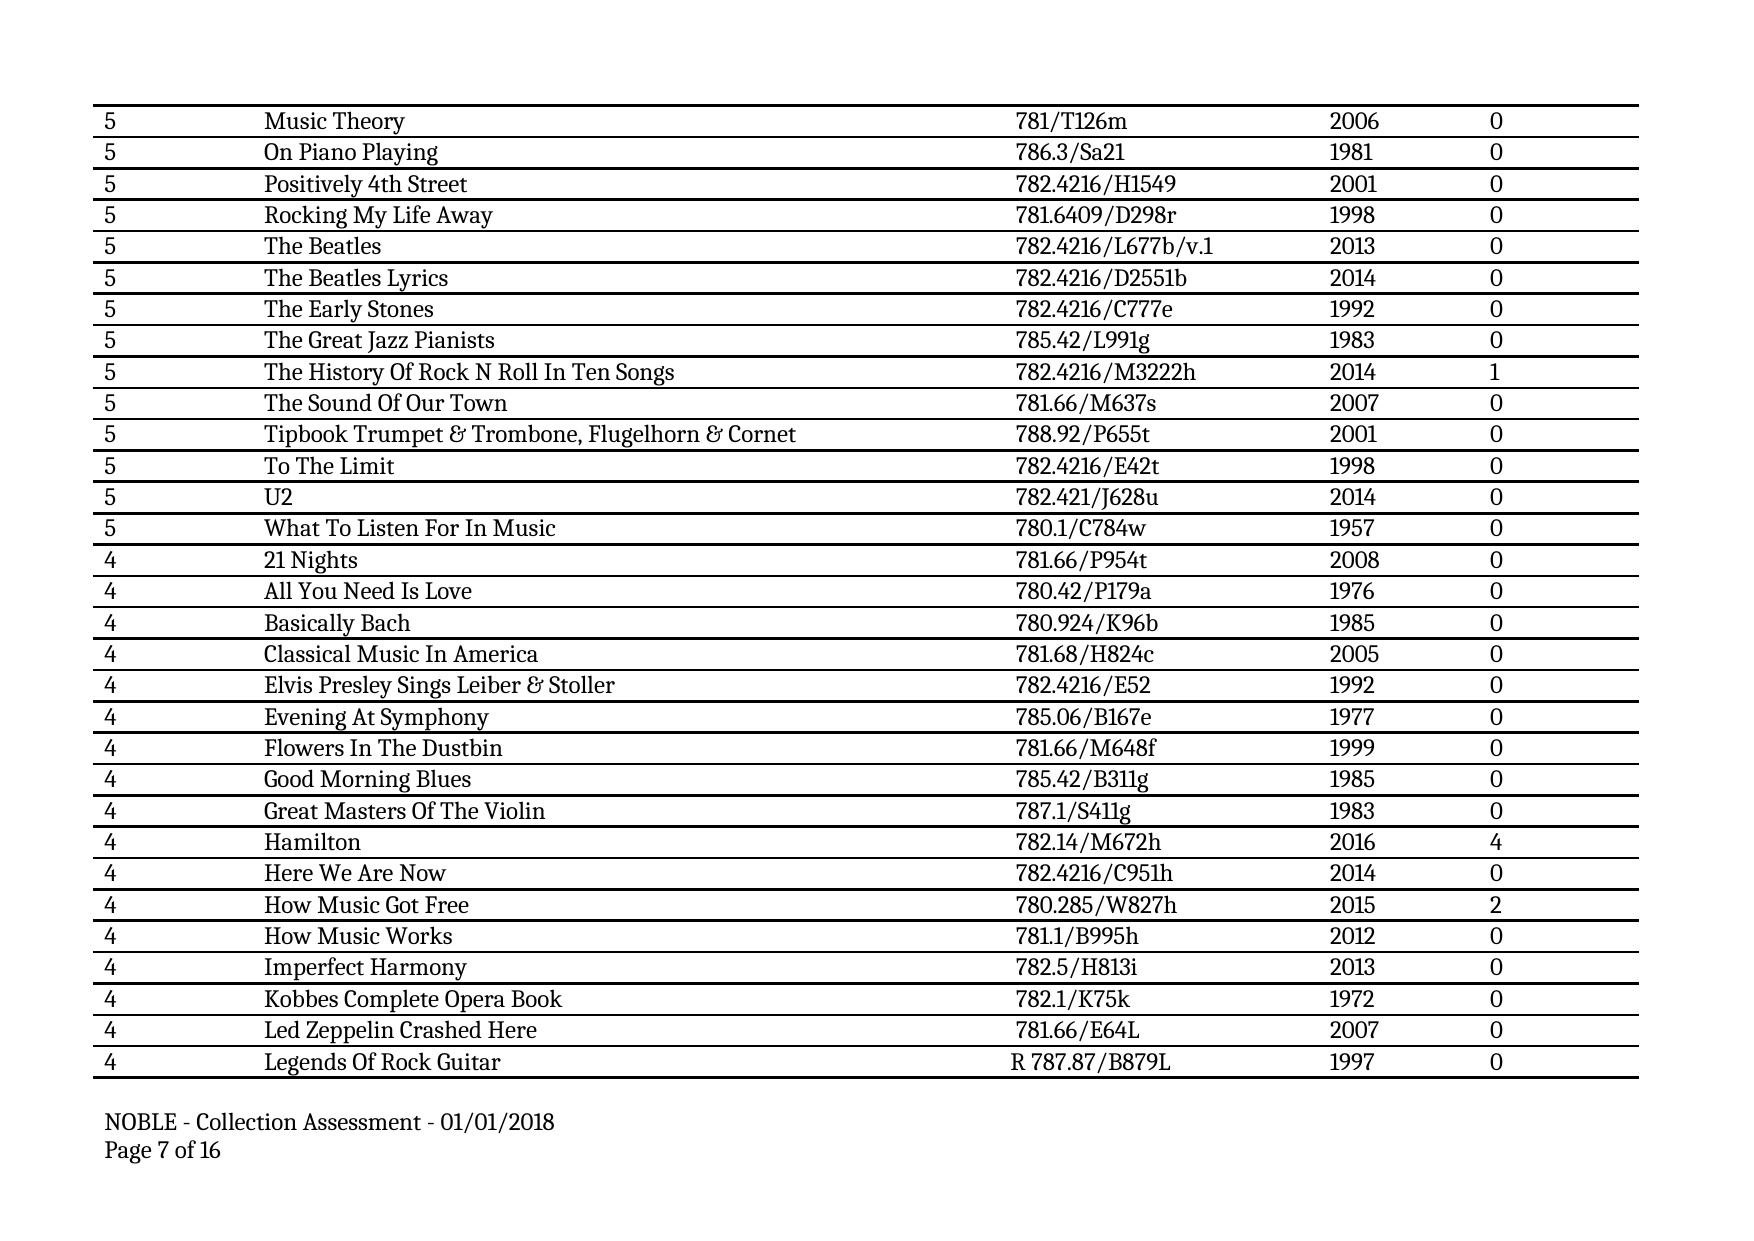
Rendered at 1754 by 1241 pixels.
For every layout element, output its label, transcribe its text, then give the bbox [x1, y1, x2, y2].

table_cell To The Limit [253, 452, 999, 480]
table_cell 1981 [1319, 138, 1478, 167]
table_cell On Piano Playing [253, 138, 999, 167]
table_cell 1976 [1319, 577, 1478, 606]
table_cell 1977 [1319, 703, 1478, 731]
table_cell The Great Jazz Pianists [253, 326, 999, 355]
table_cell 5 [93, 358, 253, 386]
table_cell Kobbes Complete Opera Book [253, 985, 999, 1013]
table_cell 5 [93, 295, 253, 324]
table_cell Flowers In The Dustbin [253, 734, 999, 763]
table_cell 1985 [1319, 608, 1478, 637]
table_cell 781.68/H824c [999, 640, 1319, 668]
table_cell Evening At Symphony [253, 703, 999, 731]
table_cell 0 [1479, 640, 1638, 668]
table_cell 1983 [1319, 797, 1478, 825]
table_cell Hamilton [253, 828, 999, 857]
table_cell 2007 [1319, 389, 1478, 418]
table_cell Positively 4th Street [253, 170, 999, 198]
table_cell 0 [1479, 577, 1638, 606]
table_cell 0 [1479, 546, 1638, 574]
table_cell The History Of Rock N Roll In Ten Songs [253, 358, 999, 386]
table_cell 5 [93, 138, 253, 167]
table_cell 0 [1479, 107, 1638, 136]
table_cell 2015 [1319, 891, 1478, 919]
table_cell 0 [1479, 953, 1638, 982]
table_cell 2013 [1319, 232, 1478, 261]
table_cell 2008 [1319, 546, 1478, 574]
table_cell 781.6409/D298r [999, 201, 1319, 229]
table_cell U2 [253, 483, 999, 512]
table_cell 782.4216/D2551b [999, 264, 1319, 292]
table_cell Music Theory [253, 107, 999, 136]
table_cell 781.1/B995h [999, 922, 1319, 951]
table_cell 1997 [1319, 1047, 1478, 1076]
table_cell 4 [93, 765, 253, 794]
table_cell Good Morning Blues [253, 765, 999, 794]
table_cell 782.1/K75k [999, 985, 1319, 1013]
table_cell 2014 [1319, 358, 1478, 386]
table_cell 2016 [1319, 828, 1478, 857]
table_cell All You Need Is Love [253, 577, 999, 606]
table_cell Great Masters Of The Violin [253, 797, 999, 825]
table_cell 1999 [1319, 734, 1478, 763]
table_cell 4 [93, 1016, 253, 1045]
table_cell 5 [93, 170, 253, 198]
table_cell 0 [1479, 1016, 1638, 1045]
table_cell 1983 [1319, 326, 1478, 355]
table_cell 2007 [1319, 1016, 1478, 1045]
table_cell Led Zeppelin Crashed Here [253, 1016, 999, 1045]
table_cell 782.4216/E52 [999, 671, 1319, 700]
table_cell 5 [93, 483, 253, 512]
table_cell 5 [93, 515, 253, 543]
table_cell 787.1/S411g [999, 797, 1319, 825]
table_cell 788.92/P655t [999, 420, 1319, 449]
table_cell 0 [1479, 326, 1638, 355]
table_cell 4 [1479, 828, 1638, 857]
table_cell 4 [93, 859, 253, 888]
table_cell 1992 [1319, 671, 1478, 700]
table_cell 2012 [1319, 922, 1478, 951]
table_cell 2001 [1319, 170, 1478, 198]
table_cell 4 [93, 703, 253, 731]
table_cell 0 [1479, 765, 1638, 794]
table_cell 0 [1479, 922, 1638, 951]
table_cell 0 [1479, 138, 1638, 167]
table_cell 4 [93, 640, 253, 668]
table_cell 0 [1479, 515, 1638, 543]
table_cell 2005 [1319, 640, 1478, 668]
table_cell 1972 [1319, 985, 1478, 1013]
table_cell 2013 [1319, 953, 1478, 982]
table_cell 2001 [1319, 420, 1478, 449]
table_cell 0 [1479, 671, 1638, 700]
table_cell 4 [93, 953, 253, 982]
table_cell 780.1/C784w [999, 515, 1319, 543]
table_cell 1998 [1319, 452, 1478, 480]
table_cell 780.285/W827h [999, 891, 1319, 919]
table_cell 5 [93, 326, 253, 355]
table_cell 2014 [1319, 483, 1478, 512]
table_cell 0 [1479, 295, 1638, 324]
table_cell Rocking My Life Away [253, 201, 999, 229]
table_cell 21 Nights [253, 546, 999, 574]
table_cell 786.3/Sa21 [999, 138, 1319, 167]
table_cell 780.924/K96b [999, 608, 1319, 637]
table_cell 4 [93, 828, 253, 857]
table_cell 5 [93, 452, 253, 480]
table_cell Classical Music In America [253, 640, 999, 668]
table_cell 0 [1479, 232, 1638, 261]
table_cell 781.66/P954t [999, 546, 1319, 574]
table_cell 5 [93, 232, 253, 261]
table_cell 1957 [1319, 515, 1478, 543]
table_cell 2 [1479, 891, 1638, 919]
table_cell Legends Of Rock Guitar [253, 1047, 999, 1076]
table_cell Imperfect Harmony [253, 953, 999, 982]
table_cell 4 [93, 985, 253, 1013]
table_cell 781.66/E64L [999, 1016, 1319, 1045]
table_cell Basically Bach [253, 608, 999, 637]
table_cell 782.4216/M3222h [999, 358, 1319, 386]
table_cell 0 [1479, 201, 1638, 229]
table_cell Here We Are Now [253, 859, 999, 888]
table_cell 1998 [1319, 201, 1478, 229]
table_cell 781.66/M637s [999, 389, 1319, 418]
table_cell 4 [93, 546, 253, 574]
table_cell 2006 [1319, 107, 1478, 136]
table_cell 5 [93, 107, 253, 136]
table_cell 0 [1479, 170, 1638, 198]
table_cell 5 [93, 420, 253, 449]
table_cell 785.42/L991g [999, 326, 1319, 355]
table_cell 782.4216/L677b/v.1 [999, 232, 1319, 261]
table_cell 781/T126m [999, 107, 1319, 136]
table_cell 4 [93, 608, 253, 637]
table_cell 0 [1479, 264, 1638, 292]
table_cell 1 [1479, 358, 1638, 386]
table_cell How Music Got Free [253, 891, 999, 919]
table_cell 4 [93, 797, 253, 825]
table_cell 0 [1479, 608, 1638, 637]
table_cell 782.4216/E42t [999, 452, 1319, 480]
table_cell The Beatles [253, 232, 999, 261]
table_cell 4 [93, 891, 253, 919]
table_cell The Early Stones [253, 295, 999, 324]
table_cell 785.42/B311g [999, 765, 1319, 794]
table_cell 4 [93, 671, 253, 700]
table_cell 2014 [1319, 264, 1478, 292]
table_cell 782.4216/C777e [999, 295, 1319, 324]
table_cell 0 [1479, 859, 1638, 888]
table_cell 782.4216/C951h [999, 859, 1319, 888]
table_cell 5 [93, 389, 253, 418]
table_cell 4 [93, 1047, 253, 1076]
table_cell 2014 [1319, 859, 1478, 888]
table_cell 5 [93, 264, 253, 292]
table_cell Elvis Presley Sings Leiber & Stoller [253, 671, 999, 700]
table_cell 781.66/M648f [999, 734, 1319, 763]
table_cell The Sound Of Our Town [253, 389, 999, 418]
table_cell 0 [1479, 452, 1638, 480]
table_cell 0 [1479, 420, 1638, 449]
table_cell 1985 [1319, 765, 1478, 794]
table_cell 0 [1479, 703, 1638, 731]
table_cell Tipbook Trumpet & Trombone, Flugelhorn & Cornet [253, 420, 999, 449]
table_cell 785.06/B167e [999, 703, 1319, 731]
table_cell 780.42/P179a [999, 577, 1319, 606]
table_cell 0 [1479, 1047, 1638, 1076]
table_cell 0 [1479, 797, 1638, 825]
table_cell What To Listen For In Music [253, 515, 999, 543]
table_cell 0 [1479, 483, 1638, 512]
table_cell 1992 [1319, 295, 1478, 324]
table_cell R 787.87/B879L [999, 1047, 1319, 1076]
table_cell 4 [93, 734, 253, 763]
table_cell 4 [93, 577, 253, 606]
table_cell 0 [1479, 389, 1638, 418]
table_cell 782.421/J628u [999, 483, 1319, 512]
table_cell The Beatles Lyrics [253, 264, 999, 292]
table_cell 4 [93, 922, 253, 951]
table_cell How Music Works [253, 922, 999, 951]
table_cell 0 [1479, 985, 1638, 1013]
table_cell 0 [1479, 734, 1638, 763]
table_cell 5 [93, 201, 253, 229]
table_cell 782.14/M672h [999, 828, 1319, 857]
table_cell 782.5/H813i [999, 953, 1319, 982]
table_cell 782.4216/H1549 [999, 170, 1319, 198]
